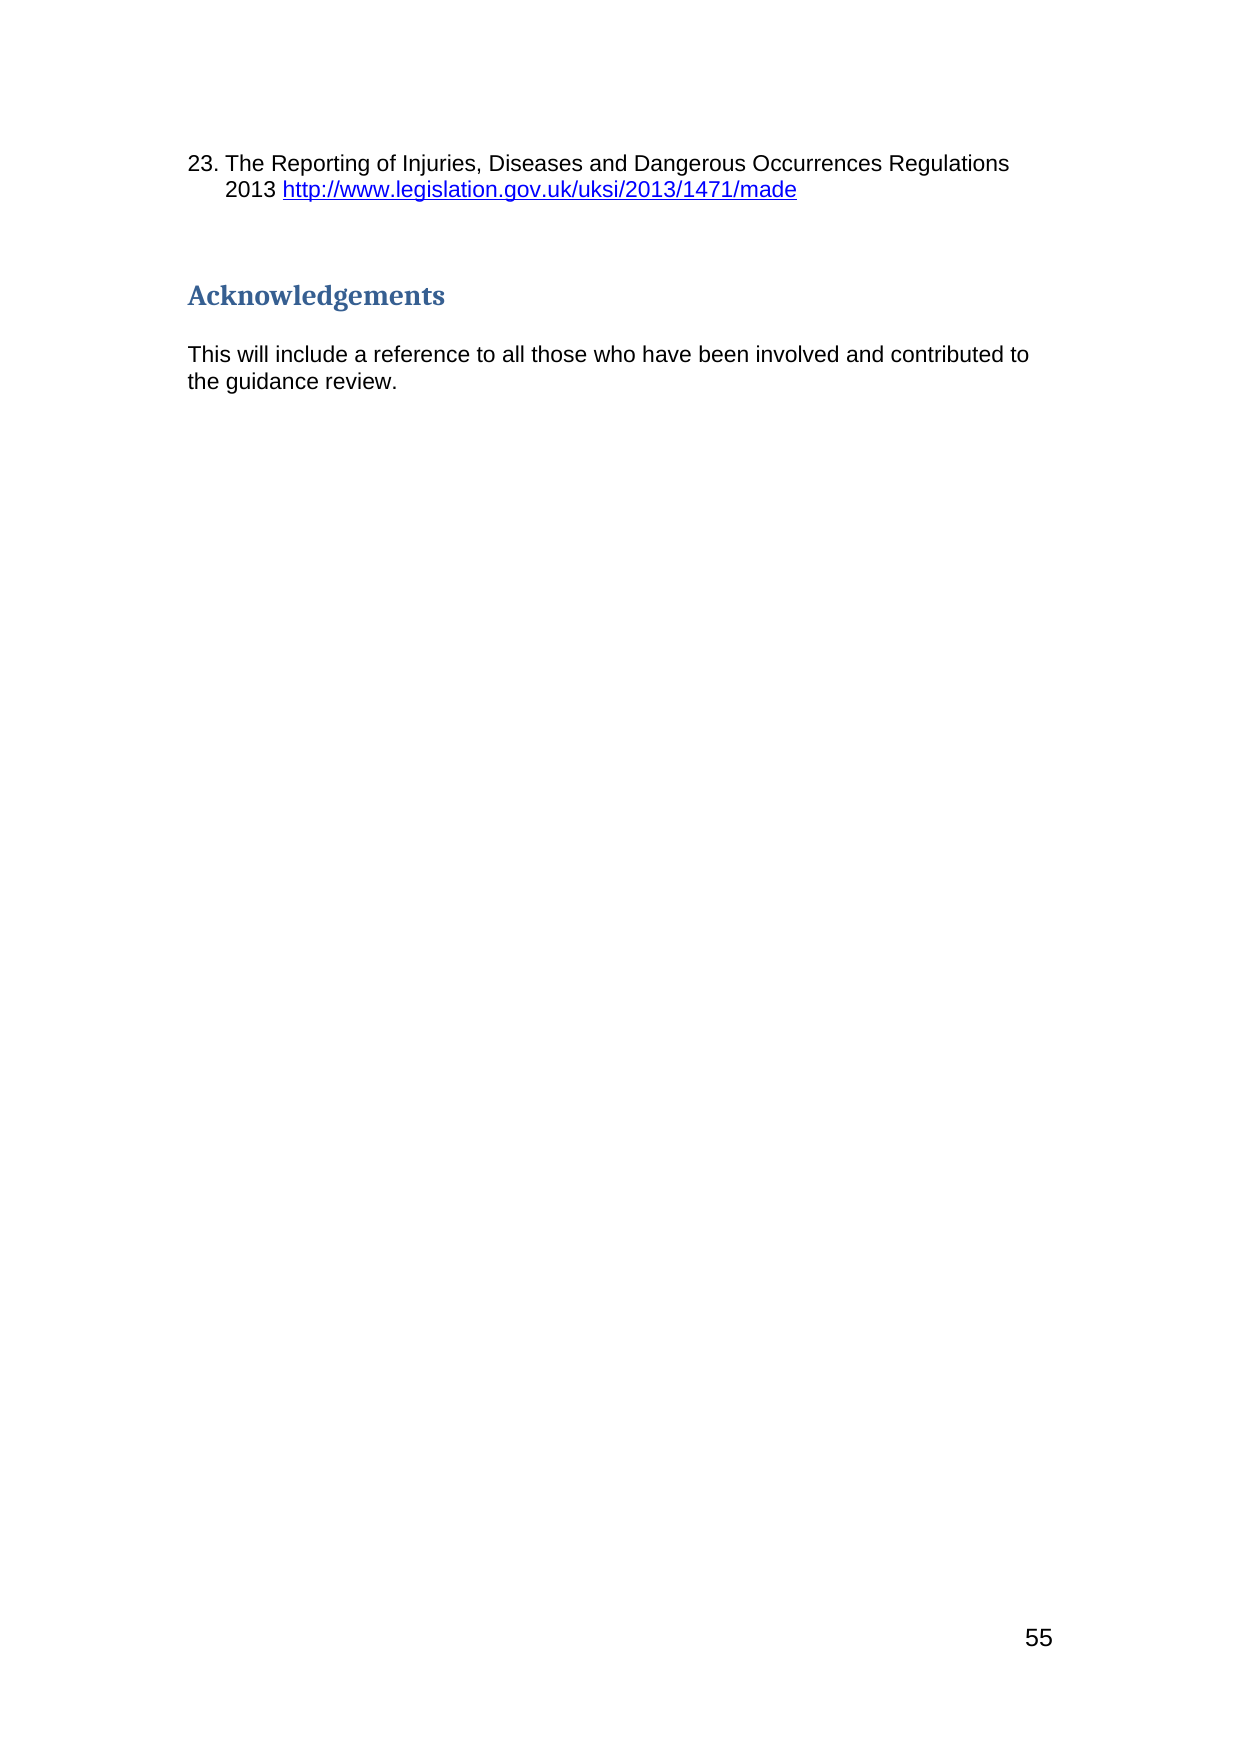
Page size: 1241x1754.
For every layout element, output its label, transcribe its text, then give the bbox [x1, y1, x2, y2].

subtitle Acknowledgements [187, 279, 1053, 313]
text This will include a reference to all those who have been involved and contributed to the guidance review. [187, 341, 1053, 394]
list The Reporting of Injuries, Diseases and Dangerous Occurrences Regulations 2013 http://www.legislation.gov.uk/uksi/2013/1471/made [187, 150, 1053, 203]
